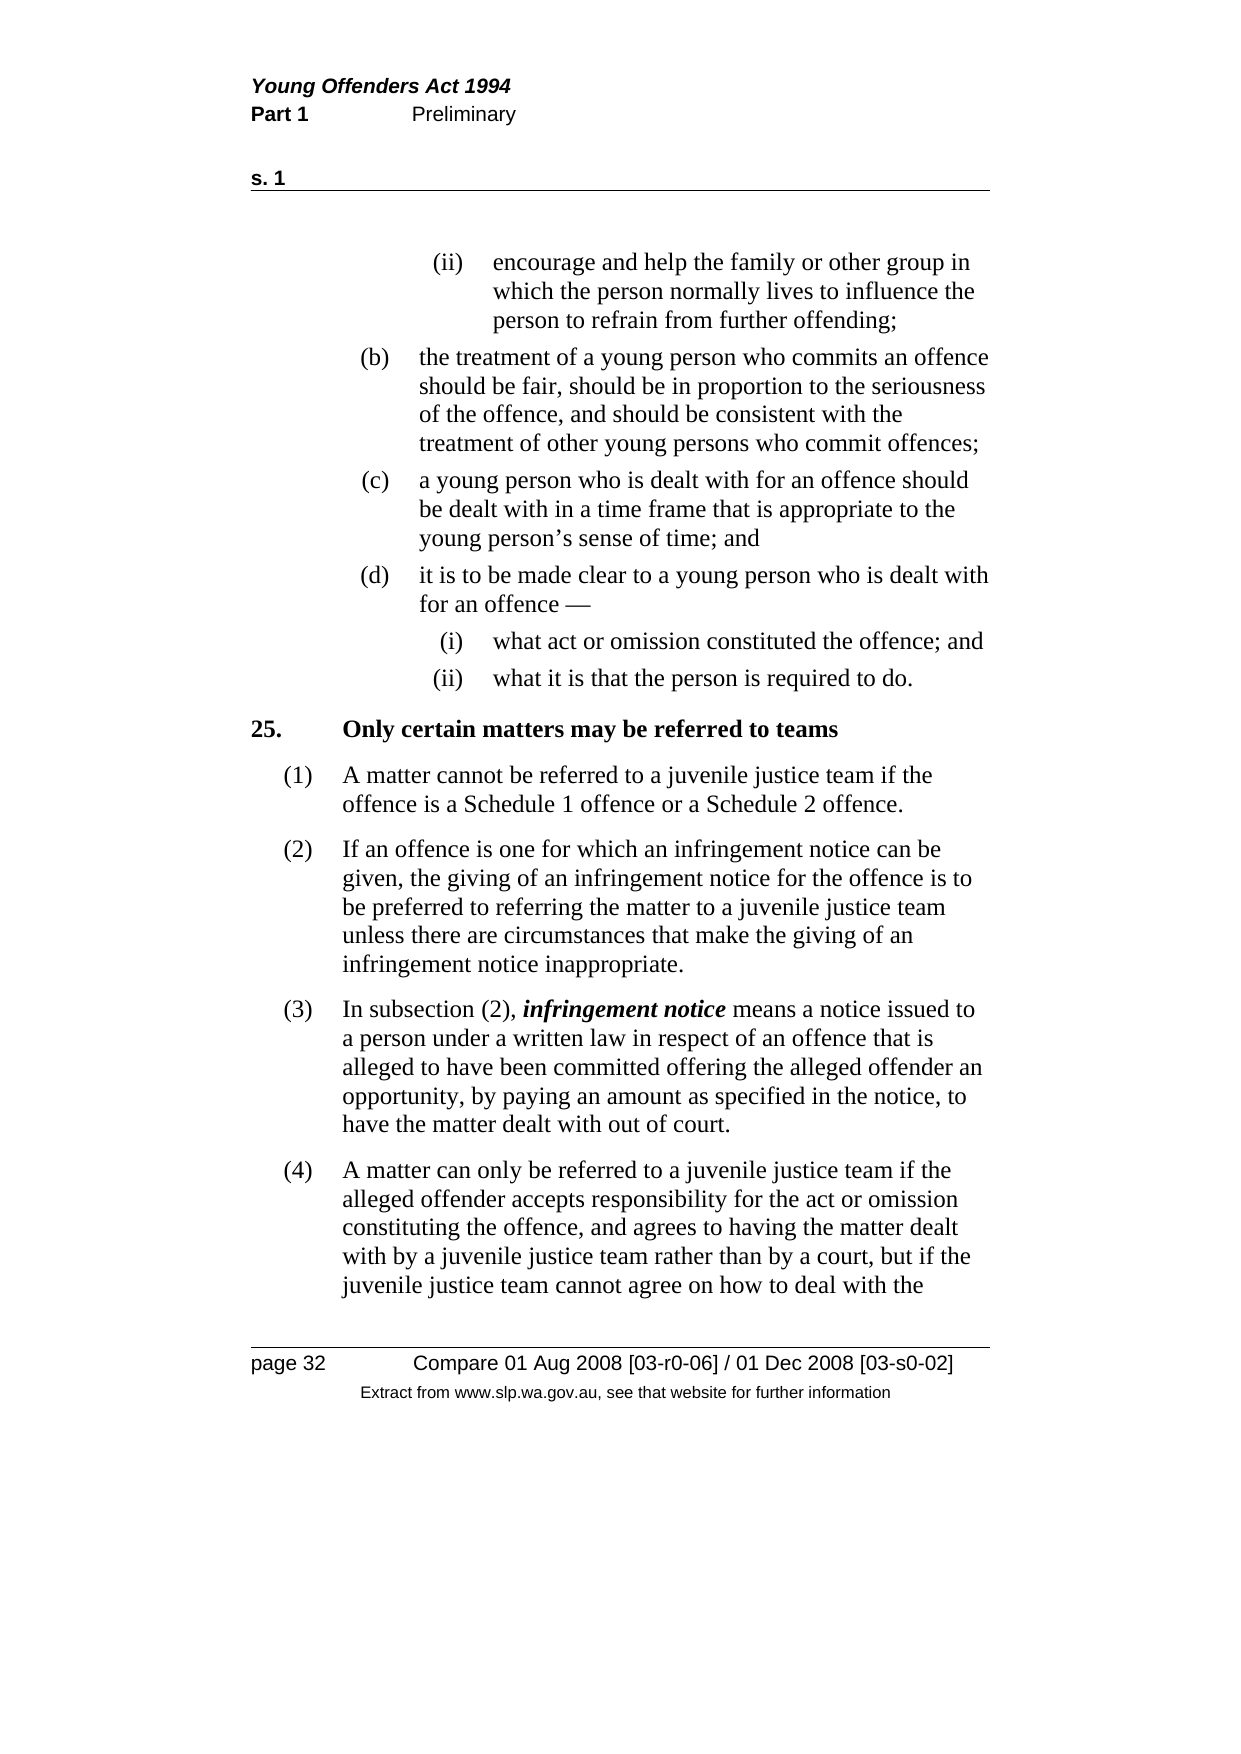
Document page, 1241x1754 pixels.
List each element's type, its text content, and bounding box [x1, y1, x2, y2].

text (2) If an offence is one for which an infringement notice can be given, the giving of an infringement notice for the offence is to be preferred to referring the matter to a juvenile justice team unless there are circumstances that make the giving of an infringement notice inappropriate. [251, 834, 990, 978]
text (ii) encourage and help the family or other group in which the person normally lives to influence the person to refrain from further offending; [251, 247, 990, 334]
text (c) a young person who is dealt with for an offence should be dealt with in a time frame that is appropriate to the young person’s sense of time; and [251, 465, 990, 552]
text (1) A matter cannot be referred to a juvenile justice team if the offence is a Schedule 1 offence or a Schedule 2 offence. [251, 760, 990, 817]
text (3) In subsection (2), infringement notice means a notice issued to a person under a written law in respect of an offence that is alleged to have been committed offering the alleged offender an opportunity, by paying an amount as specified in the notice, to have the matter dealt with out of court. [251, 994, 990, 1138]
text (i) what act or omission constituted the offence; and [251, 626, 990, 654]
text (d) it is to be made clear to a young person who is dealt with for an offence — [251, 560, 990, 617]
text (ii) what it is that the person is required to do. [251, 663, 990, 692]
text (b) the treatment of a young person who commits an offence should be fair, should be in proportion to the seriousness of the offence, and should be consistent with the treatment of other young persons who commit offences; [251, 342, 990, 457]
subtitle 25. Only certain matters may be referred to teams [251, 714, 990, 743]
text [251, 1155, 990, 1299]
